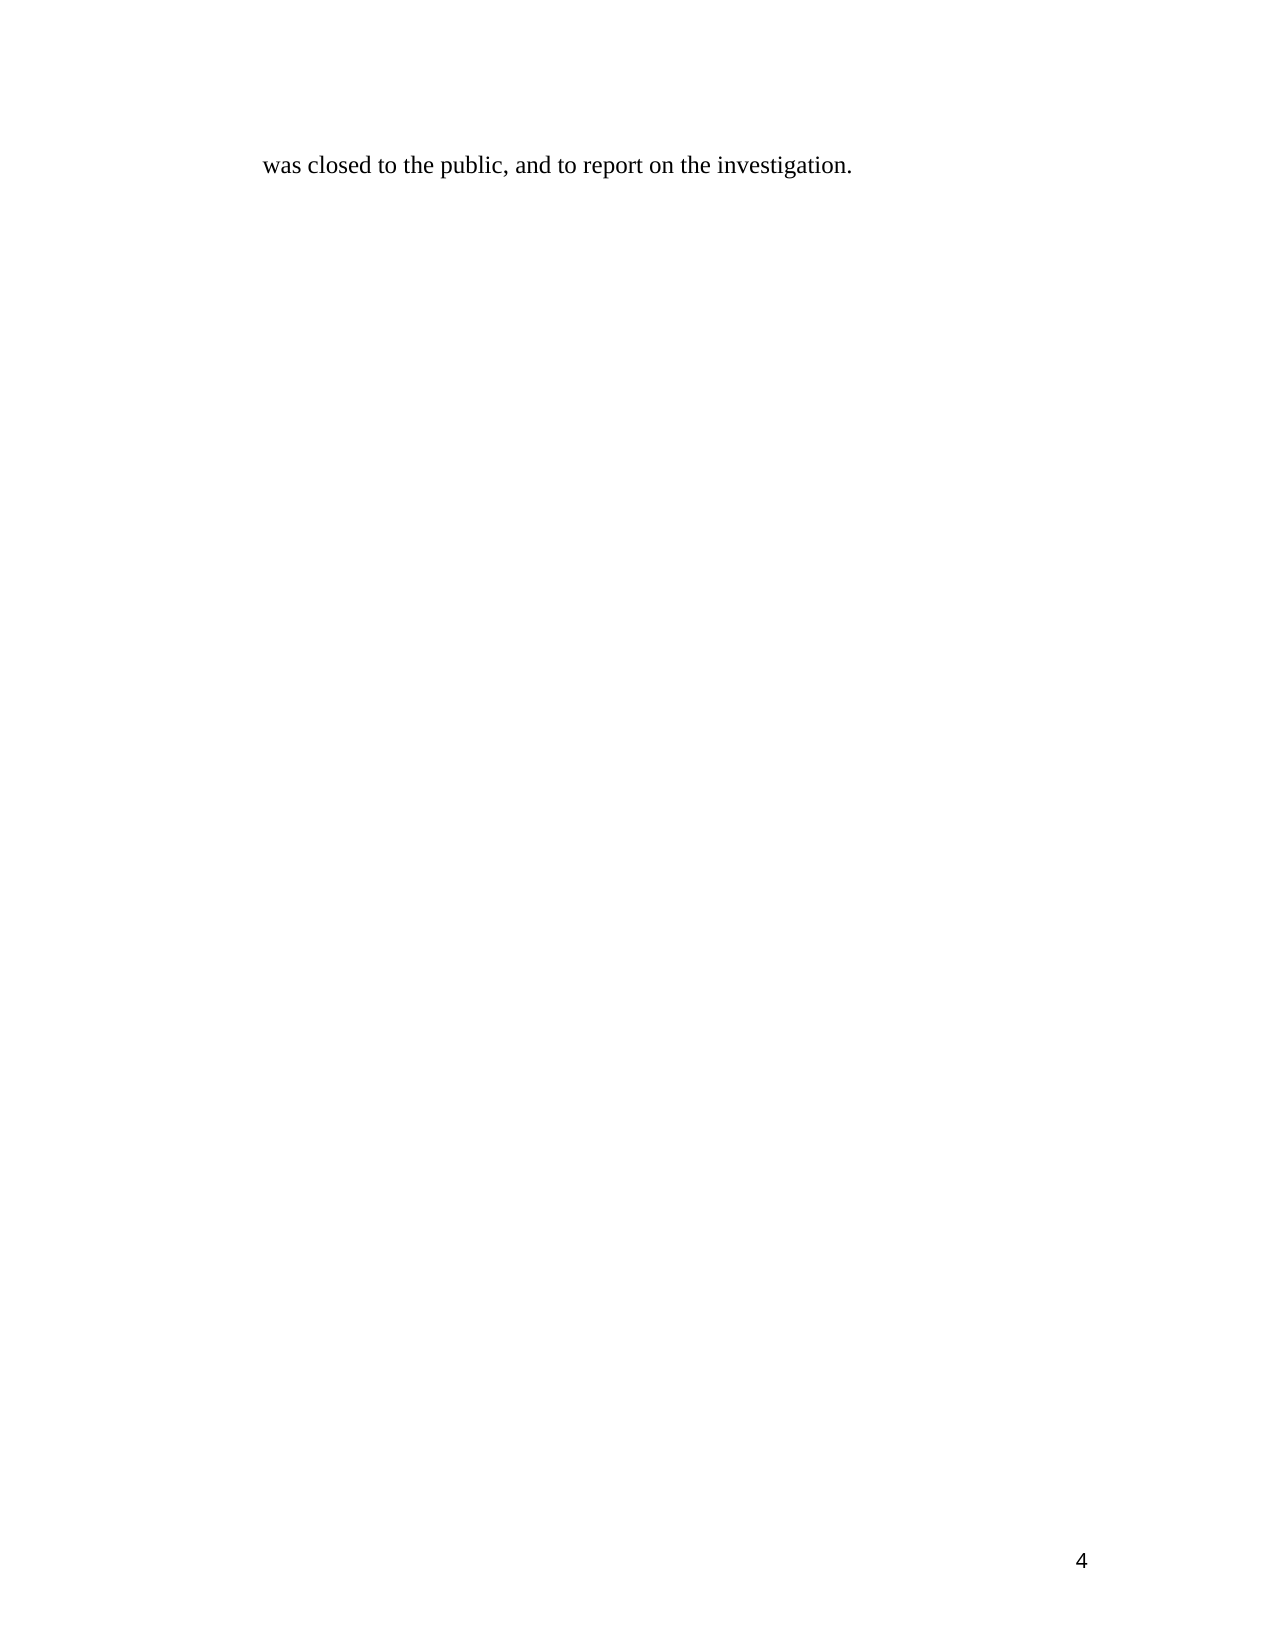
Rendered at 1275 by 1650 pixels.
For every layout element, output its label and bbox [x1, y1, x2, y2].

text [262, 150, 1087, 179]
